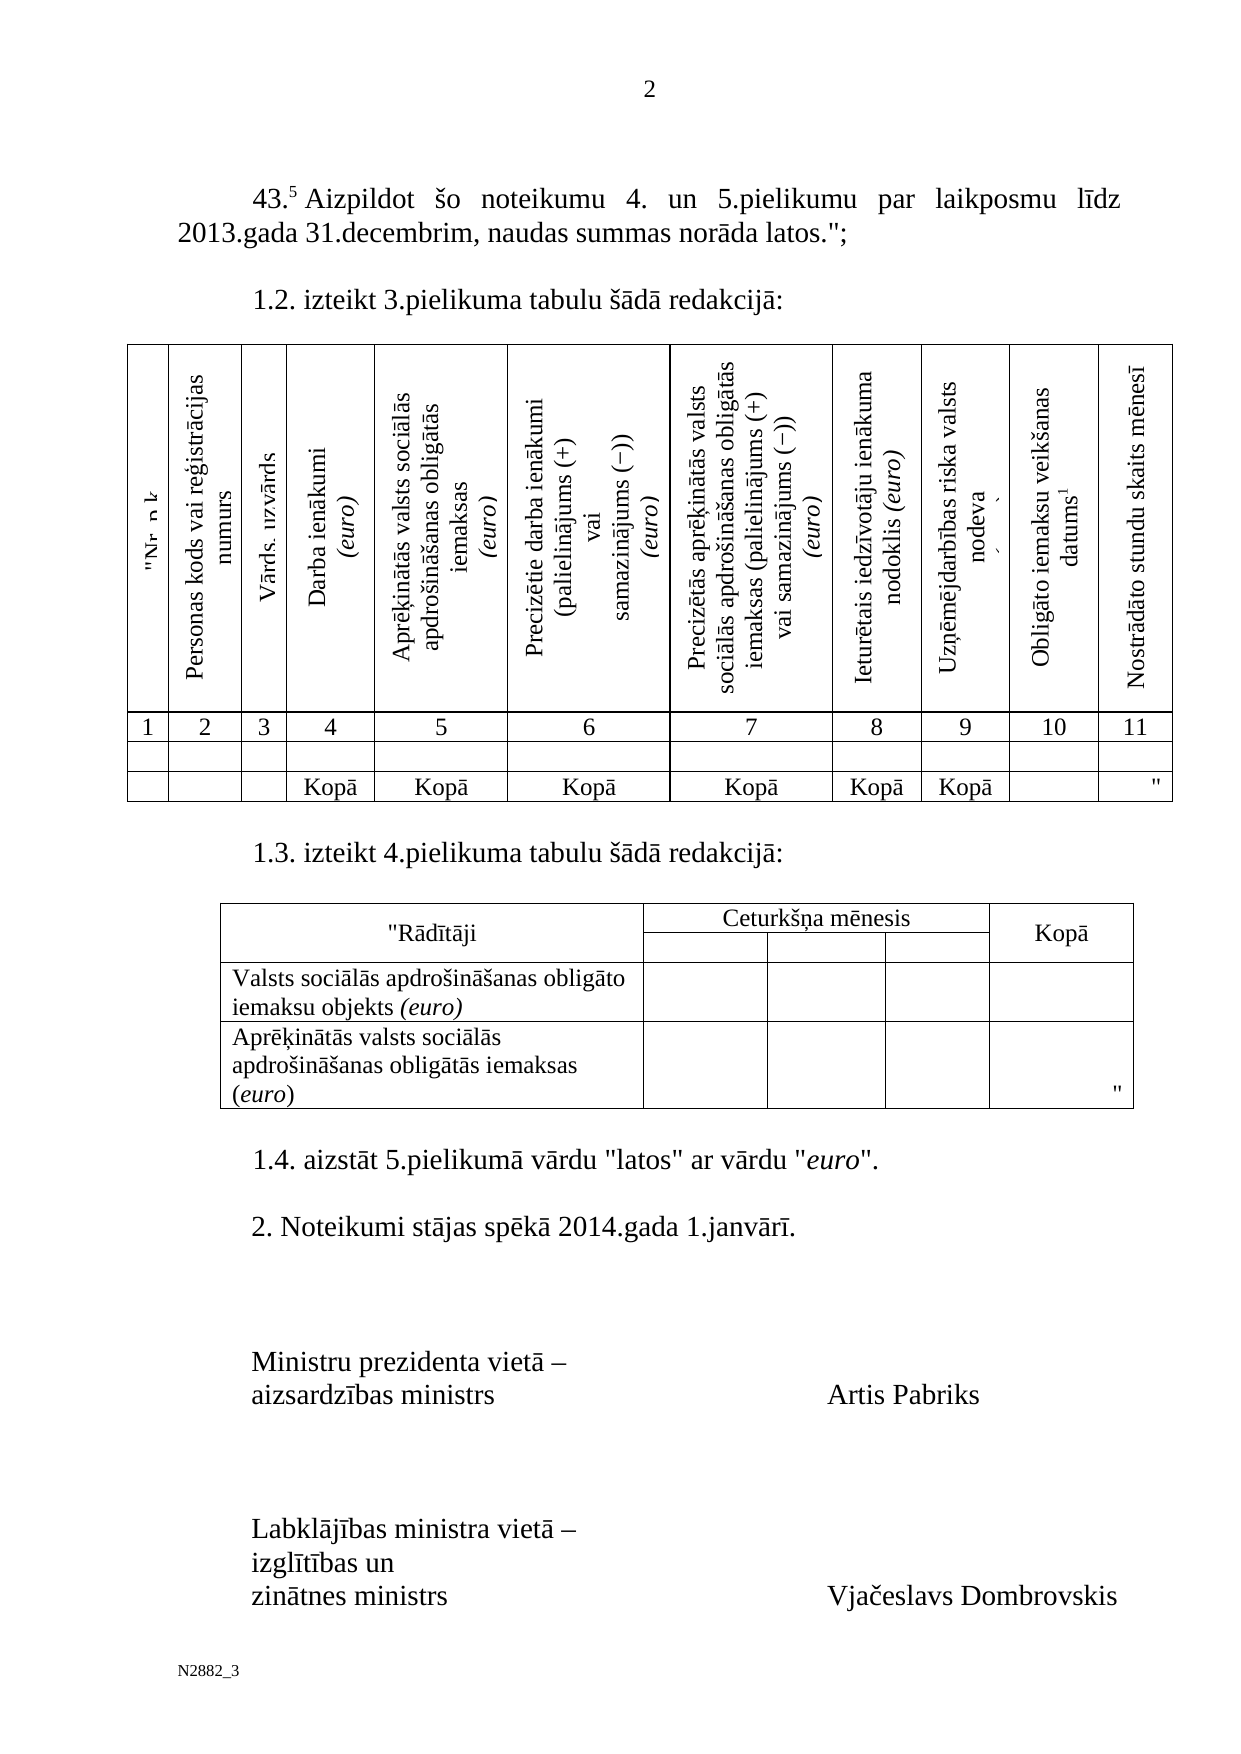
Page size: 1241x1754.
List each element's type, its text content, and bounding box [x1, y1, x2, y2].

table_header "Rādītāji [221, 904, 643, 962]
table_cell [375, 742, 507, 771]
table_cell " [1099, 772, 1172, 801]
table_cell Kopā [922, 772, 1009, 801]
table_cell 10 [1010, 713, 1098, 741]
list 43.5 Aizpildot šo noteikumu 4. un 5.pielikumu par laikposmu līdz 2013.gada 31.decembrim, naudas summas norāda latos."; [177, 181, 1122, 248]
table_header Kopā [990, 904, 1133, 962]
table_cell Kopā [671, 772, 832, 801]
table_header Precizētās aprēķinātās valsts sociālās apdrošināšanas obligātās iemaksas (palielinājums (+) vai samazinājums (−)) (euro) [671, 345, 832, 711]
text 1.3. izteikt 4.pielikuma tabulu šādā redakcijā: [252, 835, 1122, 869]
table_cell 1 [128, 713, 168, 741]
table_cell [128, 772, 168, 801]
table_header Personas kods vai reģistrācijas numurs [169, 345, 241, 711]
table_cell [833, 742, 921, 771]
text Ministru prezidenta vietā – [177, 1344, 1122, 1377]
table_cell [644, 963, 767, 1021]
table_cell [1010, 742, 1098, 771]
table_cell [768, 933, 885, 962]
table_cell 5 [375, 713, 507, 741]
table_header "Nr. p.k. [128, 345, 168, 711]
table_cell [644, 933, 767, 962]
table_cell [287, 742, 374, 771]
table_header Ieturētais iedzīvotāju ienākuma nodoklis (euro) [833, 345, 921, 711]
table_cell 11 [1099, 713, 1172, 741]
table_cell [242, 772, 286, 801]
table_cell 6 [508, 713, 669, 741]
text aizsardzības ministrs Artis Pabriks [177, 1377, 1122, 1411]
text 1.2. izteikt 3.pielikuma tabulu šādā redakcijā: [252, 282, 1122, 315]
table_cell [1010, 772, 1098, 801]
table_header Darba ienākumi (euro) [287, 345, 374, 711]
table_cell [886, 963, 989, 1021]
text izglītības un [177, 1545, 1122, 1578]
table_cell 8 [833, 713, 921, 741]
table_header Uzņēmējdarbības riska valsts nodeva (euro) [922, 345, 1009, 711]
table_cell [128, 742, 168, 771]
table_cell [990, 963, 1133, 1021]
text 2. Noteikumi stājas spēkā 2014.gada 1.janvārī. [177, 1209, 1122, 1243]
table_cell 4 [287, 713, 374, 741]
table_cell 9 [922, 713, 1009, 741]
table_cell Valsts sociālās apdrošināšanas obligāto iemaksu objekts (euro) [221, 963, 643, 1021]
table_cell [169, 772, 241, 801]
table_cell [671, 742, 832, 771]
table_cell Kopā [508, 772, 669, 801]
table_header Aprēķinātās valsts sociālās apdrošināšanas obligātās iemaksas (euro) [375, 345, 507, 711]
table_header Vārds, uzvārds [242, 345, 286, 711]
table_cell [644, 1022, 767, 1108]
table_cell " [990, 1022, 1133, 1108]
table_cell 7 [671, 713, 832, 741]
table_cell Kopā [375, 772, 507, 801]
table_cell [169, 742, 241, 771]
table_header Precizētie darba ienākumi (palielinājums (+) vai samazinājums (−)) (euro) [508, 345, 669, 711]
table_cell Aprēķinātās valsts sociālās apdrošināšanas obligātās iemaksas (euro) [221, 1022, 643, 1108]
table_cell 3 [242, 713, 286, 741]
table_cell [886, 933, 989, 962]
text zinātnes ministrs Vjačeslavs Dombrovskis [177, 1578, 1122, 1612]
table_cell [1099, 742, 1172, 771]
table_cell [508, 742, 669, 771]
text Labklājības ministra vietā – [177, 1511, 1122, 1545]
table_cell [768, 963, 885, 1021]
table_header Obligāto iemaksu veikšanas datums1 [1010, 345, 1098, 711]
text 1.4. aizstāt 5.pielikumā vārdu "latos" ar vārdu "euro". [252, 1142, 1122, 1176]
table_cell [242, 742, 286, 771]
table_cell [922, 742, 1009, 771]
table_header Ceturkšņa mēnesis [644, 904, 989, 932]
table_header Nostrādāto stundu skaits mēnesī [1099, 345, 1172, 711]
table_cell Kopā [833, 772, 921, 801]
table_cell Kopā [287, 772, 374, 801]
table_cell 2 [169, 713, 241, 741]
table_cell [768, 1022, 885, 1108]
table_cell [886, 1022, 989, 1108]
